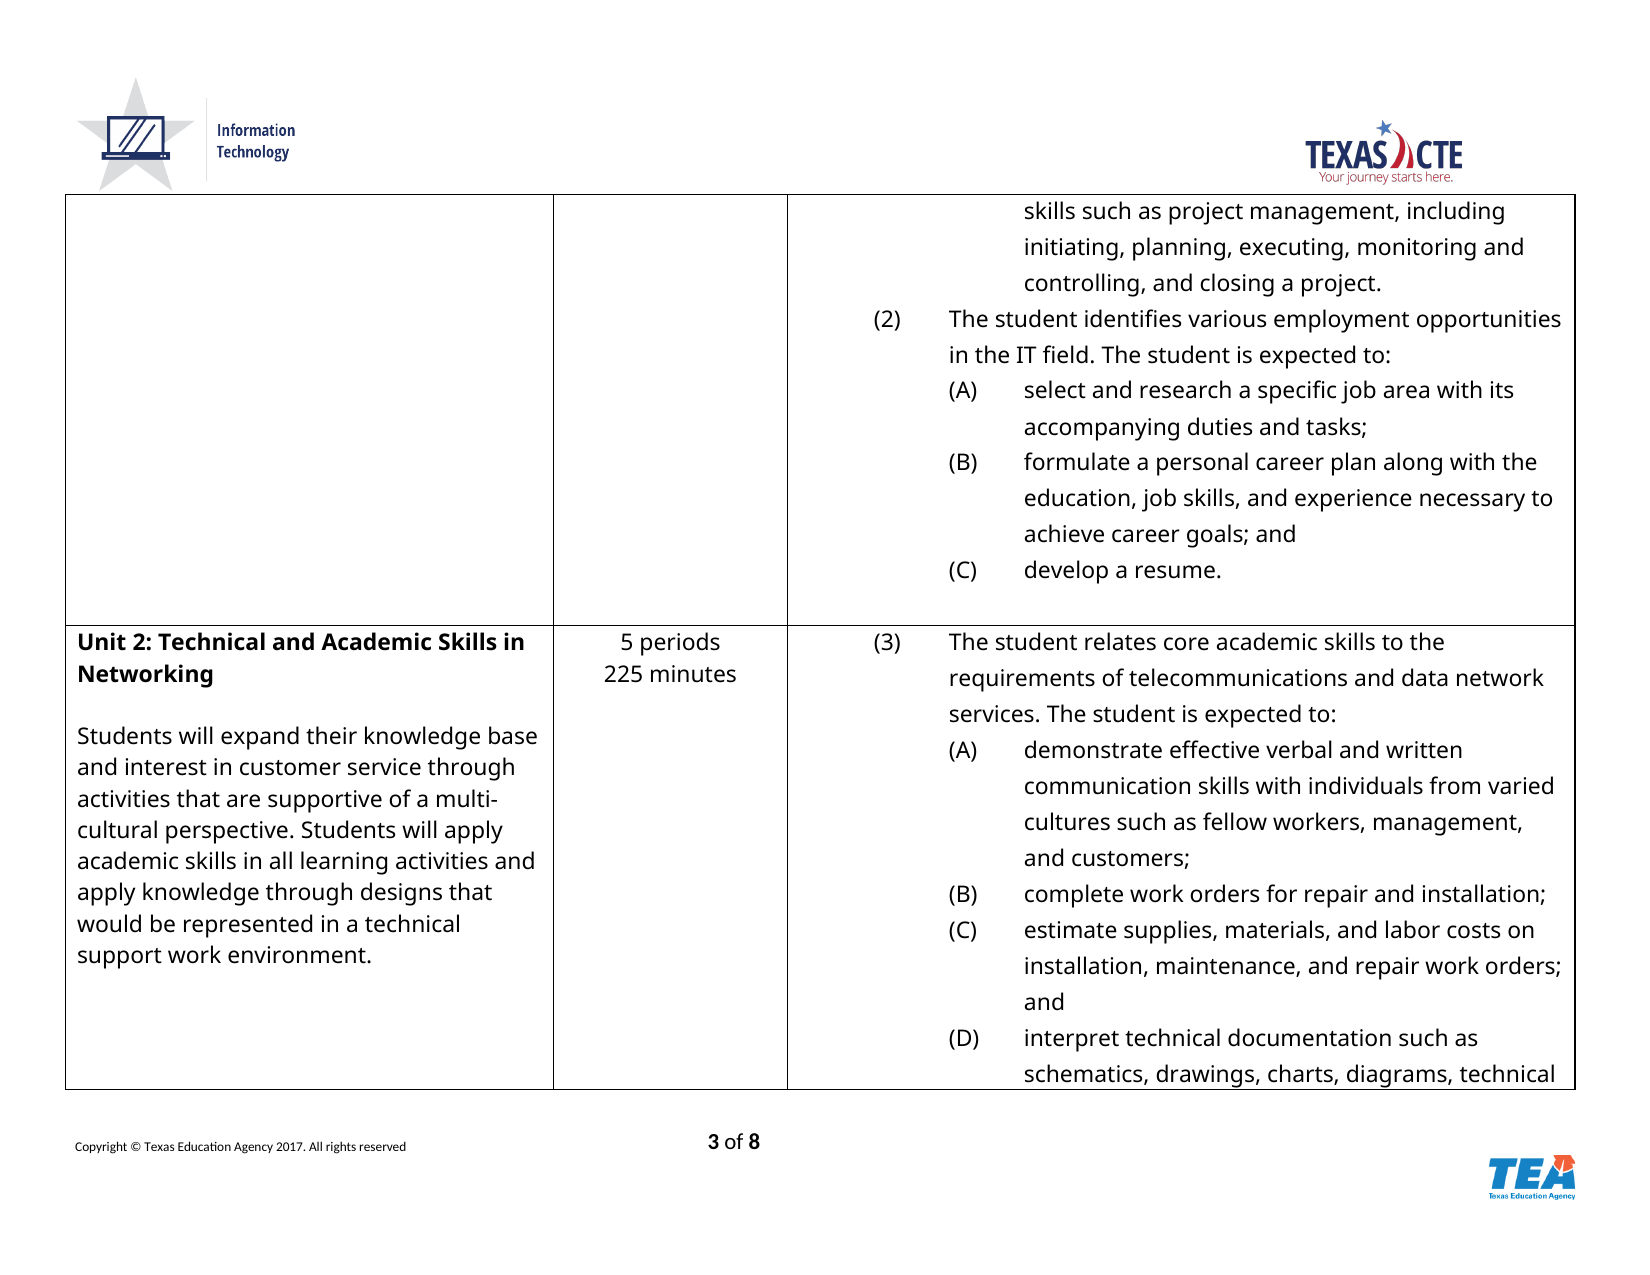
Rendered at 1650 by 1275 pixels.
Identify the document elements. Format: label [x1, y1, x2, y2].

table_cell [788, 626, 1574, 1089]
table_cell [66, 626, 553, 1089]
picture [75, 75, 322, 194]
picture [1488, 1155, 1575, 1200]
picture [1289, 111, 1479, 194]
table_cell [788, 195, 1574, 625]
table_cell [554, 626, 787, 1089]
table_cell [554, 195, 787, 625]
table_cell [66, 195, 553, 625]
